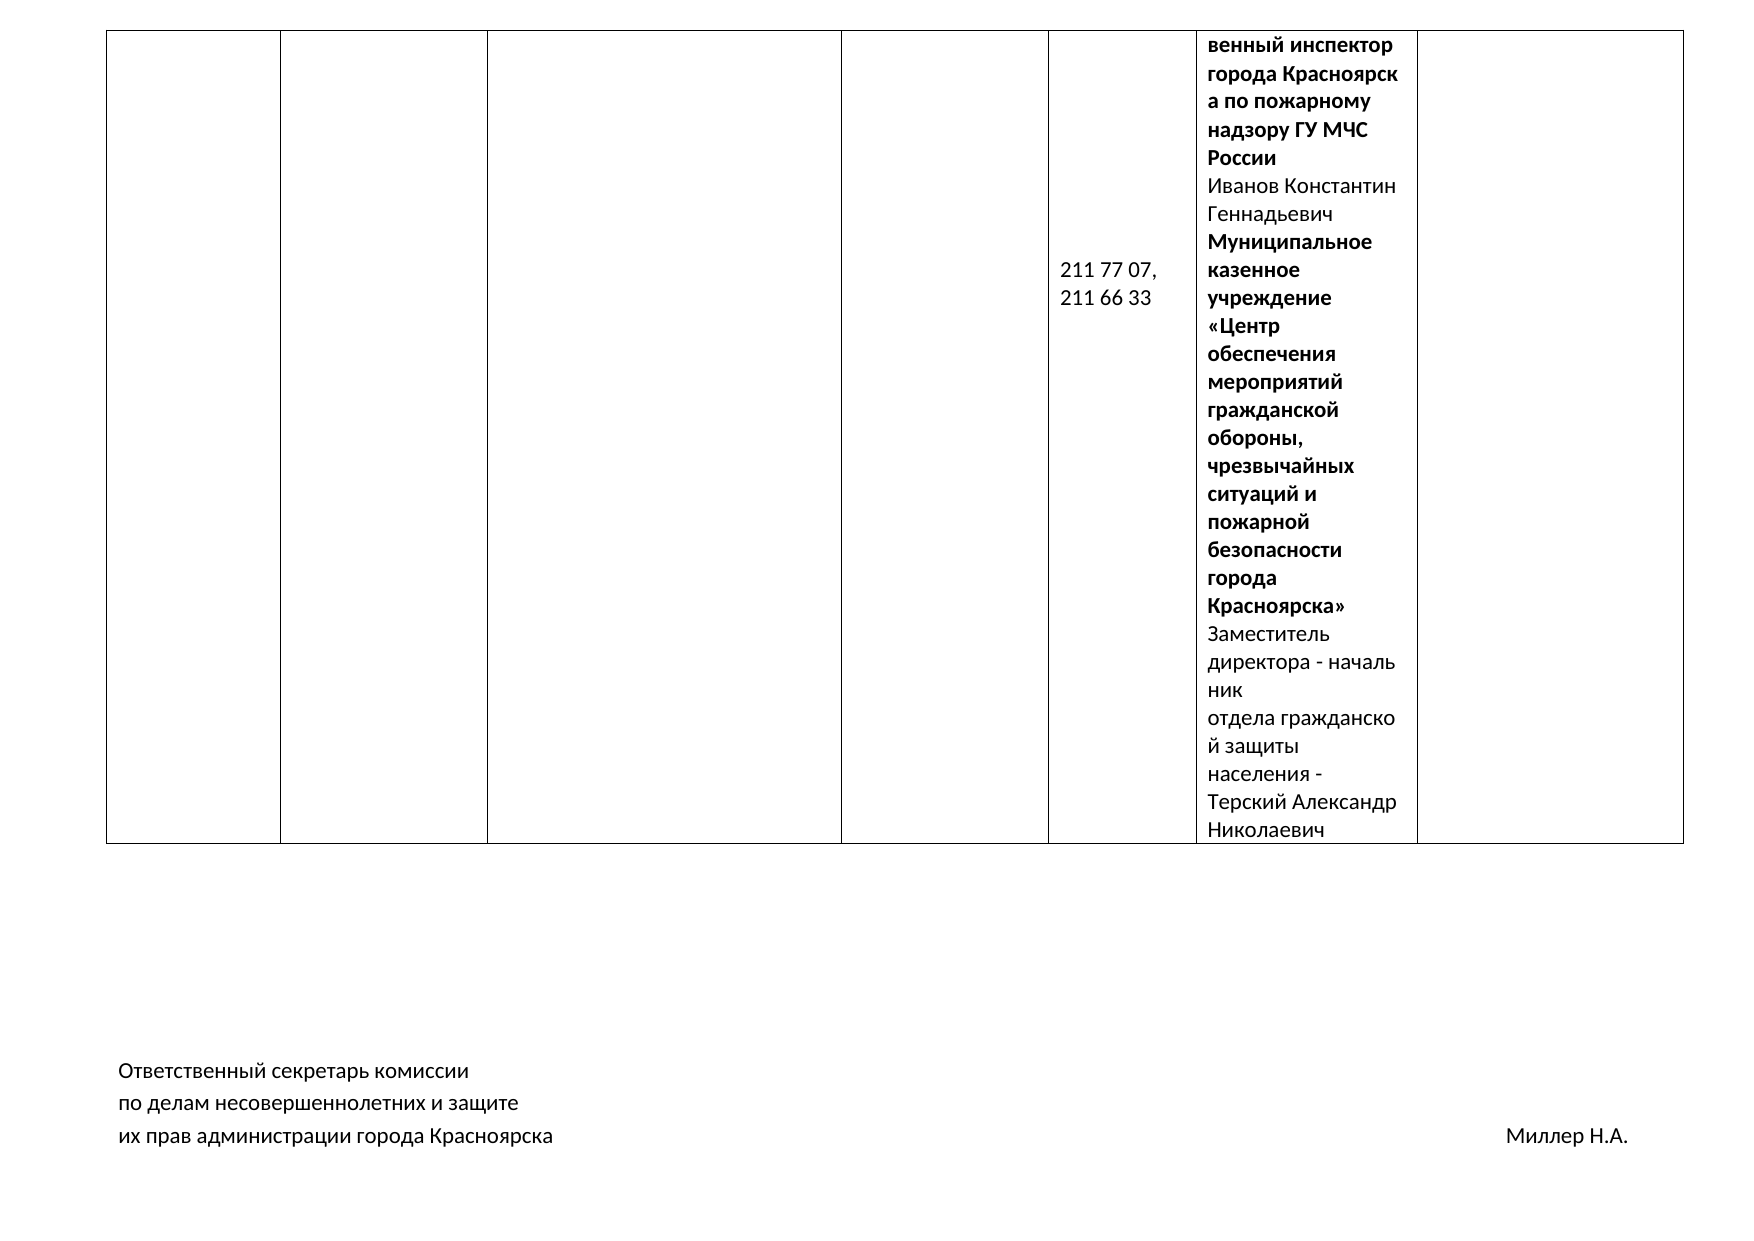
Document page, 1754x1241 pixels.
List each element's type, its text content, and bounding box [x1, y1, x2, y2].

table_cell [1418, 31, 1683, 843]
text по делам несовершеннолетних и защите [118, 1088, 1636, 1117]
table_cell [488, 31, 841, 843]
text их прав администрации города Красноярска Миллер Н.А. [118, 1121, 1636, 1149]
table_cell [107, 31, 280, 843]
text Ответственный секретарь комиссии [118, 1056, 1636, 1084]
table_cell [842, 31, 1048, 843]
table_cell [1049, 31, 1196, 843]
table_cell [281, 31, 487, 843]
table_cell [1197, 31, 1417, 843]
